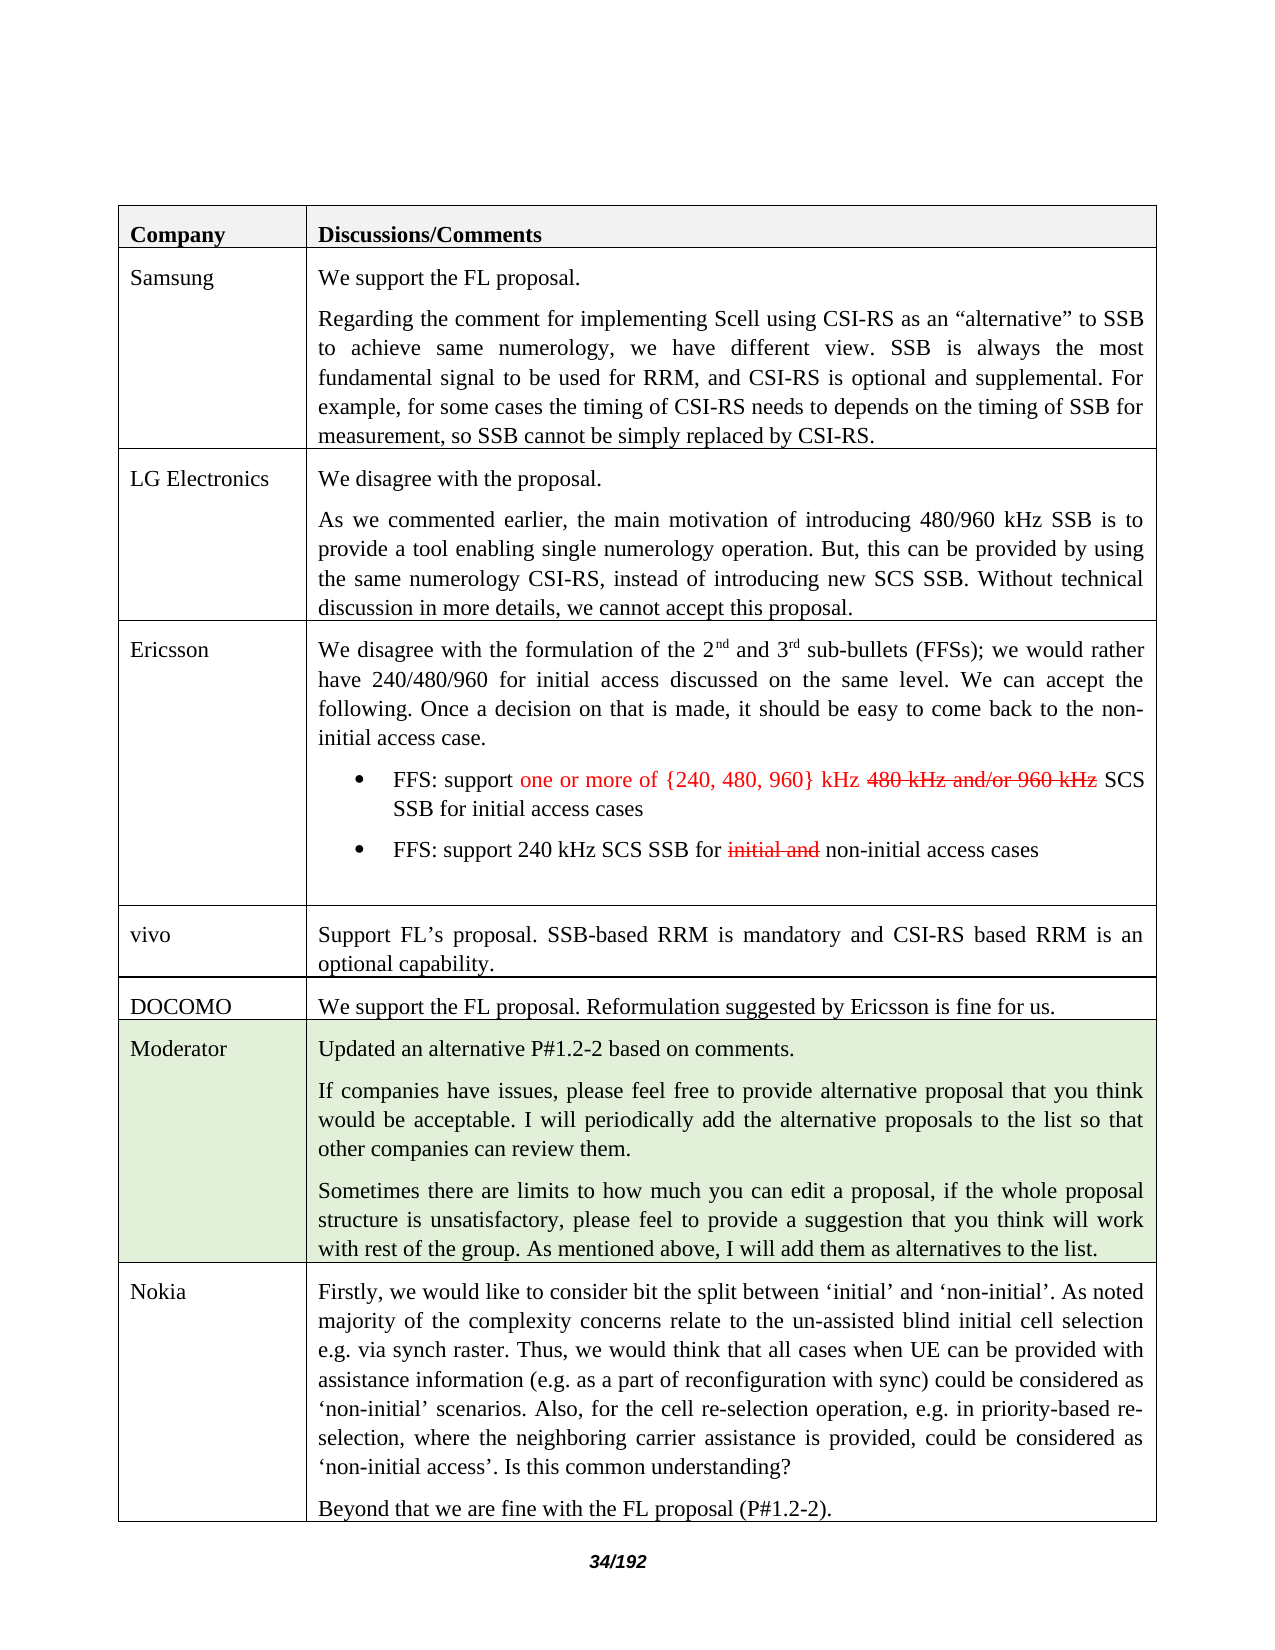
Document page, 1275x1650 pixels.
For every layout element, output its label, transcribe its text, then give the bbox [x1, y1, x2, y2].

table_cell Firstly, we would like to consider bit the split between ‘initial’ and ‘non-initial’. As noted majority of the complexity concerns relate to the un-assisted blind initial cell selection e.g. via synch raster. Thus, we would think that all cases when UE can be provided with assistance information (e.g. as a part of reconfiguration with sync) could be considered as ‘non-initial’ scenarios. Also, for the cell re-selection operation, e.g. in priority-based re-selection, where the neighboring carrier assistance is provided, could be considered as ‘non-initial access’. Is this common understanding? Beyond that we are fine with the FL proposal (P#1.2-2). [307, 1263, 1156, 1521]
table_cell We support the FL proposal. Reformulation suggested by Ericsson is fine for us. [307, 978, 1156, 1019]
table_header Discussions/Comments [307, 206, 1156, 247]
table_cell LG Electronics [119, 449, 306, 620]
table_cell Samsung [119, 248, 306, 448]
table_cell Nokia [119, 1263, 306, 1521]
table_cell Updated an alternative P#1.2-2 based on comments. If companies have issues, please feel free to provide alternative proposal that you think would be acceptable. I will periodically add the alternative proposals to the list so that other companies can review them. Sometimes there are limits to how much you can edit a proposal, if the whole proposal structure is unsatisfactory, please feel to provide a suggestion that you think will work with rest of the group. As mentioned above, I will add them as alternatives to the list. [307, 1020, 1156, 1262]
table_cell We disagree with the proposal. As we commented earlier, the main motivation of introducing 480/960 kHz SSB is to provide a tool enabling single numerology operation. But, this can be provided by using the same numerology CSI-RS, instead of introducing new SCS SSB. Without technical discussion in more details, we cannot accept this proposal. [307, 449, 1156, 620]
table_cell We support the FL proposal. Regarding the comment for implementing Scell using CSI-RS as an “alternative” to SSB to achieve same numerology, we have different view. SSB is always the most fundamental signal to be used for RRM, and CSI-RS is optional and supplemental. For example, for some cases the timing of CSI-RS needs to depends on the timing of SSB for measurement, so SSB cannot be simply replaced by CSI-RS. [307, 248, 1156, 448]
table_cell vivo [119, 906, 306, 976]
table_header Company [119, 206, 306, 247]
table_cell DOCOMO [119, 978, 306, 1019]
table_cell Ericsson [119, 621, 306, 904]
table_cell We disagree with the formulation of the 2nd and 3rd sub-bullets (FFSs); we would rather have 240/480/960 for initial access discussed on the same level. We can accept the following. Once a decision on that is made, it should be easy to come back to the non-initial access case. FFS: support one or more of {240, 480, 960} kHz 480 kHz and/or 960 kHz SCS SSB for initial access cases FFS: support 240 kHz SCS SSB for initial and non-initial access cases [307, 621, 1156, 904]
table_cell Moderator [119, 1020, 306, 1262]
table_cell Support FL’s proposal. SSB-based RRM is mandatory and CSI-RS based RRM is an optional capability. [307, 906, 1156, 976]
